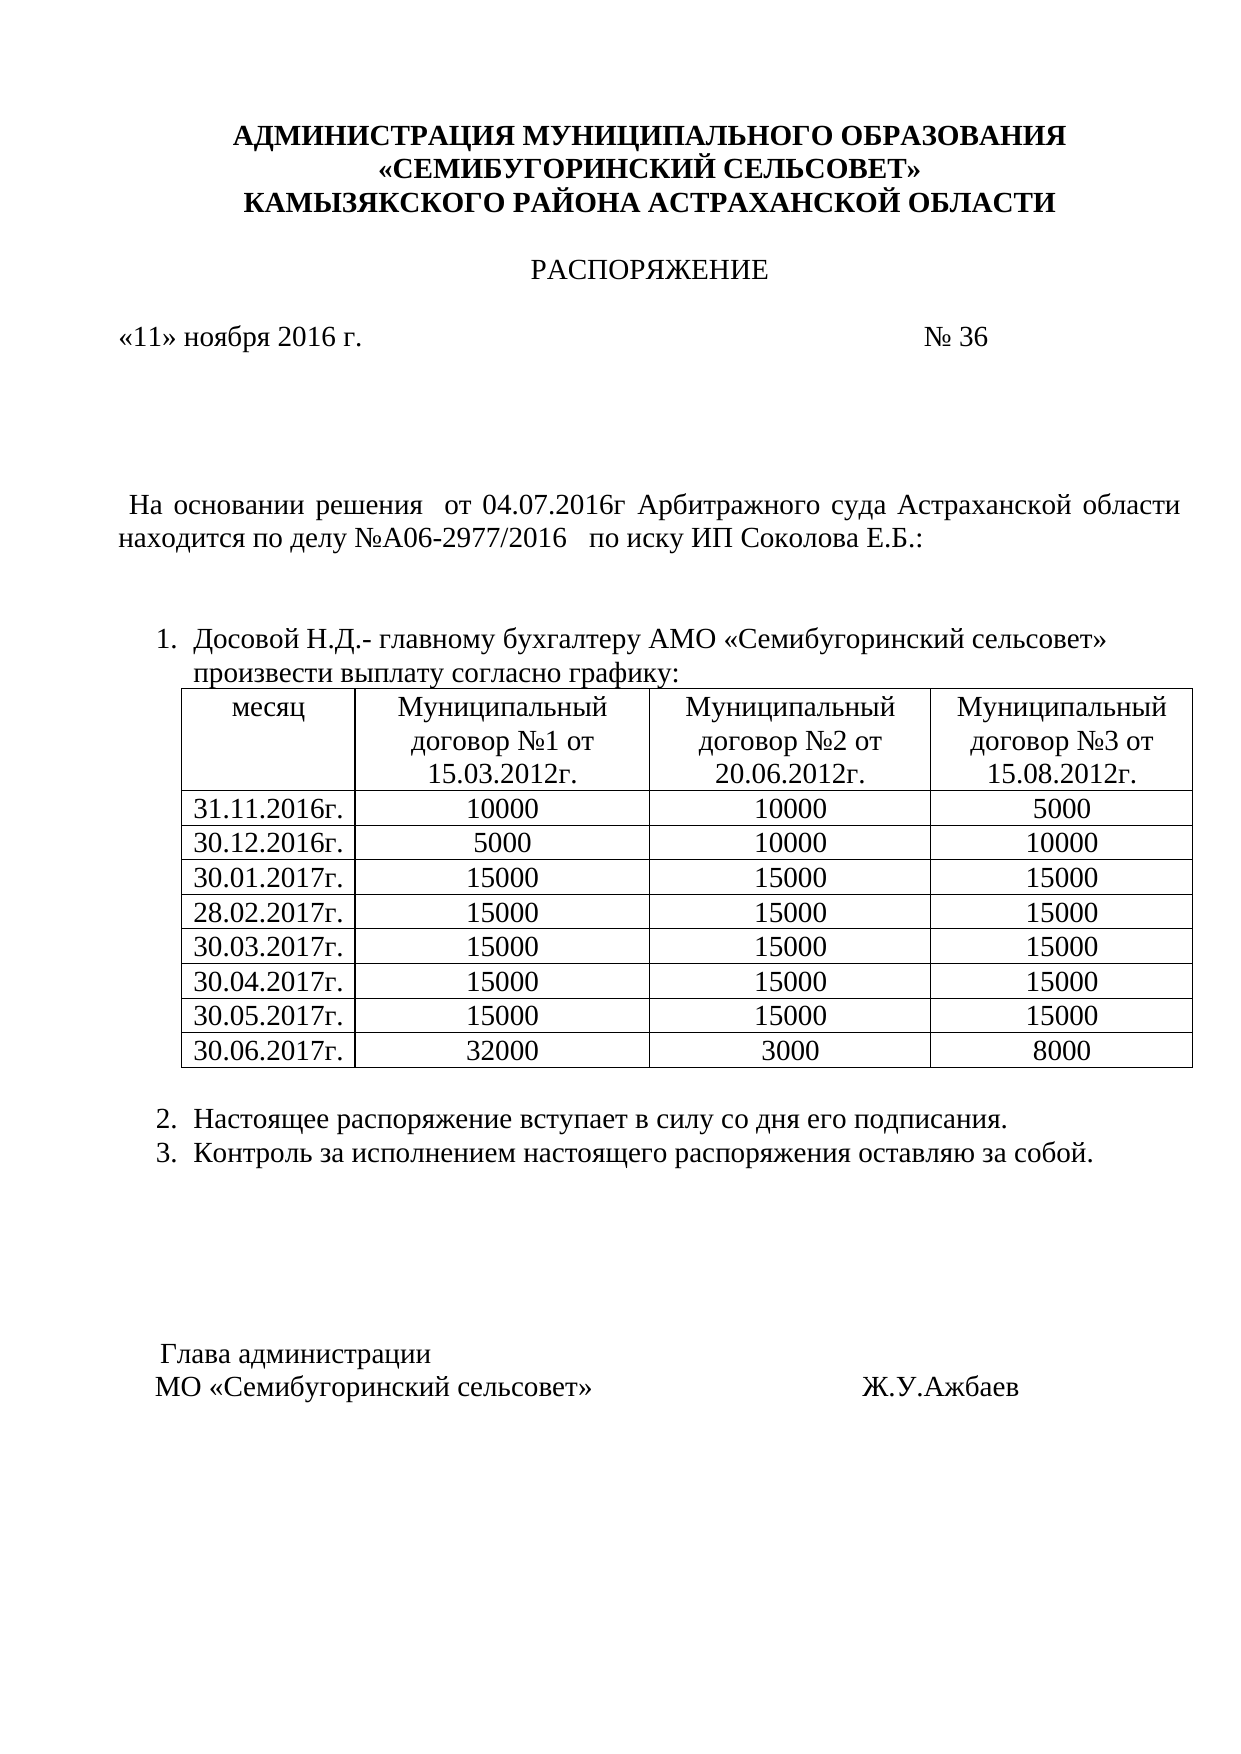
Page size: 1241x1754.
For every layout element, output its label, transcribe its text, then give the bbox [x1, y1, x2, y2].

text «СЕМИБУГОРИНСКИЙ СЕЛЬСОВЕТ» [118, 152, 1181, 185]
table_cell 15000 [931, 999, 1192, 1032]
table_cell 32000 [356, 1033, 649, 1067]
table_cell 15000 [356, 860, 649, 894]
table_cell 15000 [931, 895, 1192, 928]
table_header месяц [182, 689, 354, 790]
table_cell 10000 [931, 826, 1192, 859]
text «11» ноября 2016 г. № 36 [118, 319, 1181, 353]
table_cell 15000 [650, 895, 930, 928]
table_cell 31.11.2016г. [182, 791, 354, 824]
table_cell 8000 [931, 1033, 1192, 1067]
text РАСПОРЯЖЕНИЕ [118, 252, 1181, 286]
table_cell 10000 [356, 791, 649, 824]
table_cell 15000 [931, 929, 1192, 963]
table_cell 15000 [931, 860, 1192, 894]
table_cell 5000 [931, 791, 1192, 824]
table_cell 15000 [931, 964, 1192, 997]
list Настоящее распоряжение вступает в силу со дня его подписания. [156, 1101, 1181, 1135]
table_cell 15000 [650, 929, 930, 963]
table_cell 28.02.2017г. [182, 895, 354, 928]
table_cell 3000 [650, 1033, 930, 1067]
table_cell 15000 [356, 964, 649, 997]
text АДМИНИСТРАЦИЯ МУНИЦИПАЛЬНОГО ОБРАЗОВАНИЯ [118, 118, 1181, 152]
table_cell 10000 [650, 791, 930, 824]
table_cell 30.01.2017г. [182, 860, 354, 894]
table_cell 30.06.2017г. [182, 1033, 354, 1067]
table_cell 5000 [356, 826, 649, 859]
text МО «Семибугоринский сельсовет» Ж.У.Ажбаев [118, 1369, 1181, 1403]
table_cell 10000 [650, 826, 930, 859]
table_cell 15000 [650, 860, 930, 894]
table_header Муниципальный договор №2 от 20.06.2012г. [650, 689, 930, 790]
table_cell 30.04.2017г. [182, 964, 354, 997]
table_header Муниципальный договор №1 от 15.03.2012г. [356, 689, 649, 790]
list Контроль за исполнением настоящего распоряжения оставляю за собой. [156, 1135, 1181, 1168]
table_cell 30.12.2016г. [182, 826, 354, 859]
table_cell 15000 [650, 964, 930, 997]
table_cell 30.03.2017г. [182, 929, 354, 963]
table_header Муниципальный договор №3 от 15.08.2012г. [931, 689, 1192, 790]
text Глава администрации [160, 1336, 1240, 1369]
table_cell 15000 [650, 999, 930, 1032]
text КАМЫЗЯКСКОГО РАЙОНА АСТРАХАНСКОЙ ОБЛАСТИ [118, 185, 1181, 219]
table_cell 30.05.2017г. [182, 999, 354, 1032]
table_cell 15000 [356, 929, 649, 963]
list Досовой Н.Д.- главному бухгалтеру АМО «Семибугоринский сельсовет» произвести выплату согласно графику: [156, 621, 1181, 688]
text На основании решения от 04.07.2016г Арбитражного суда Астраханской области находится по делу №А06-2977/2016 по иску ИП Соколова Е.Б.: [118, 487, 1181, 554]
table_cell 15000 [356, 999, 649, 1032]
table_cell 15000 [356, 895, 649, 928]
